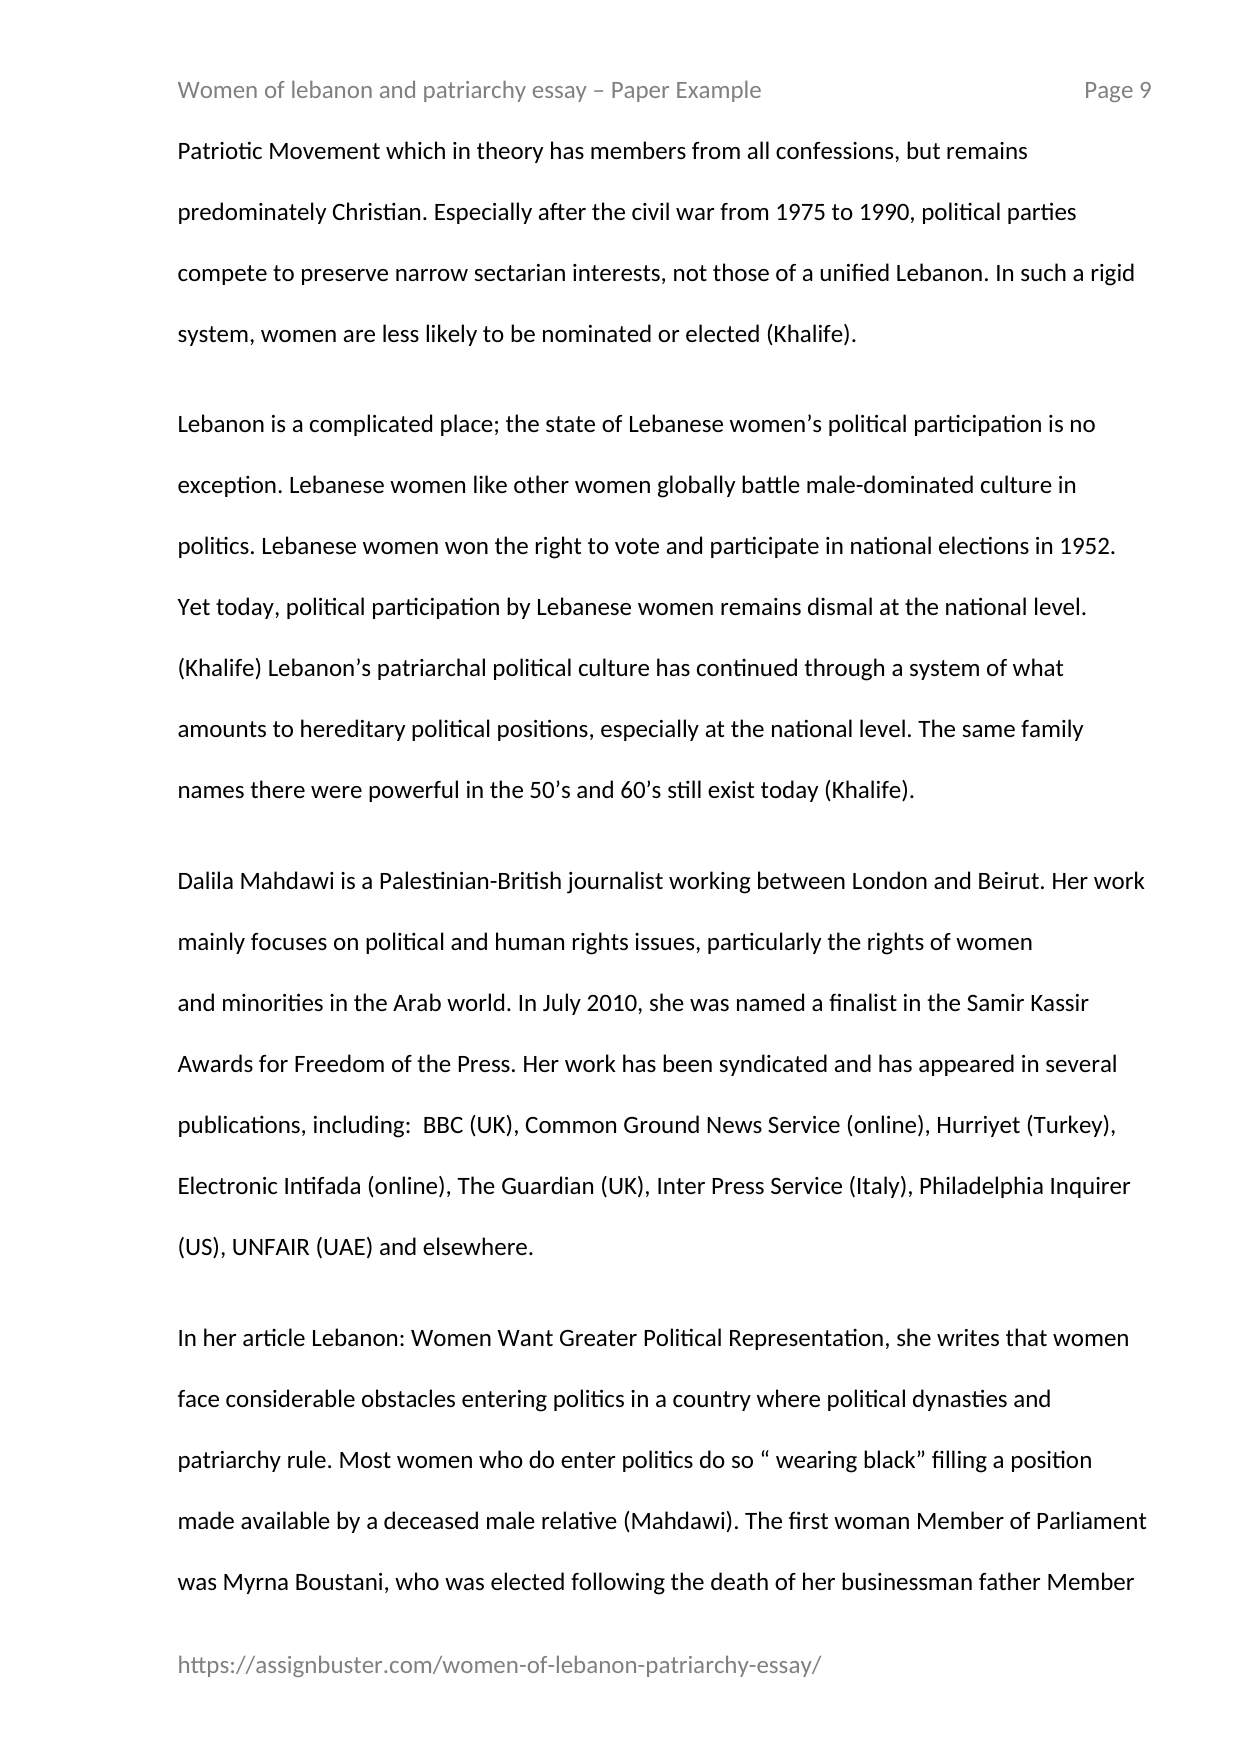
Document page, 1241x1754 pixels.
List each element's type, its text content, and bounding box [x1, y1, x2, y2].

text Dalila Mahdawi is a Palestinian-British journalist working between London and Beirut. Her work mainly focuses on political and human rights issues, particularly the rights of women and minorities in the Arab world. In July 2010, she was named a finalist in the Samir Kassir Awards for Freedom of the Press. Her work has been syndicated and has appeared in several publications, including: BBC (UK), Common Ground News Service (online), Hurriyet (Turkey), Electronic Intifada (online), The Guardian (UK), Inter Press Service (Italy), Philadelphia Inquirer (US), UNFAIR (UAE) and elsewhere. [177, 865, 1152, 1262]
text Lebanon is a complicated place; the state of Lebanese women’s political participation is no exception. Lebanese women like other women globally battle male-dominated culture in politics. Lebanese women won the right to vote and participate in national elections in 1952. Yet today, political participation by Lebanese women remains dismal at the national level. (Khalife) Lebanon’s patriarchal political culture has continued through a system of what amounts to hereditary political positions, especially at the national level. The same family names there were powerful in the 50’s and 60’s still exist today (Khalife). [177, 408, 1152, 805]
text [177, 1322, 1152, 1597]
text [177, 135, 1152, 348]
